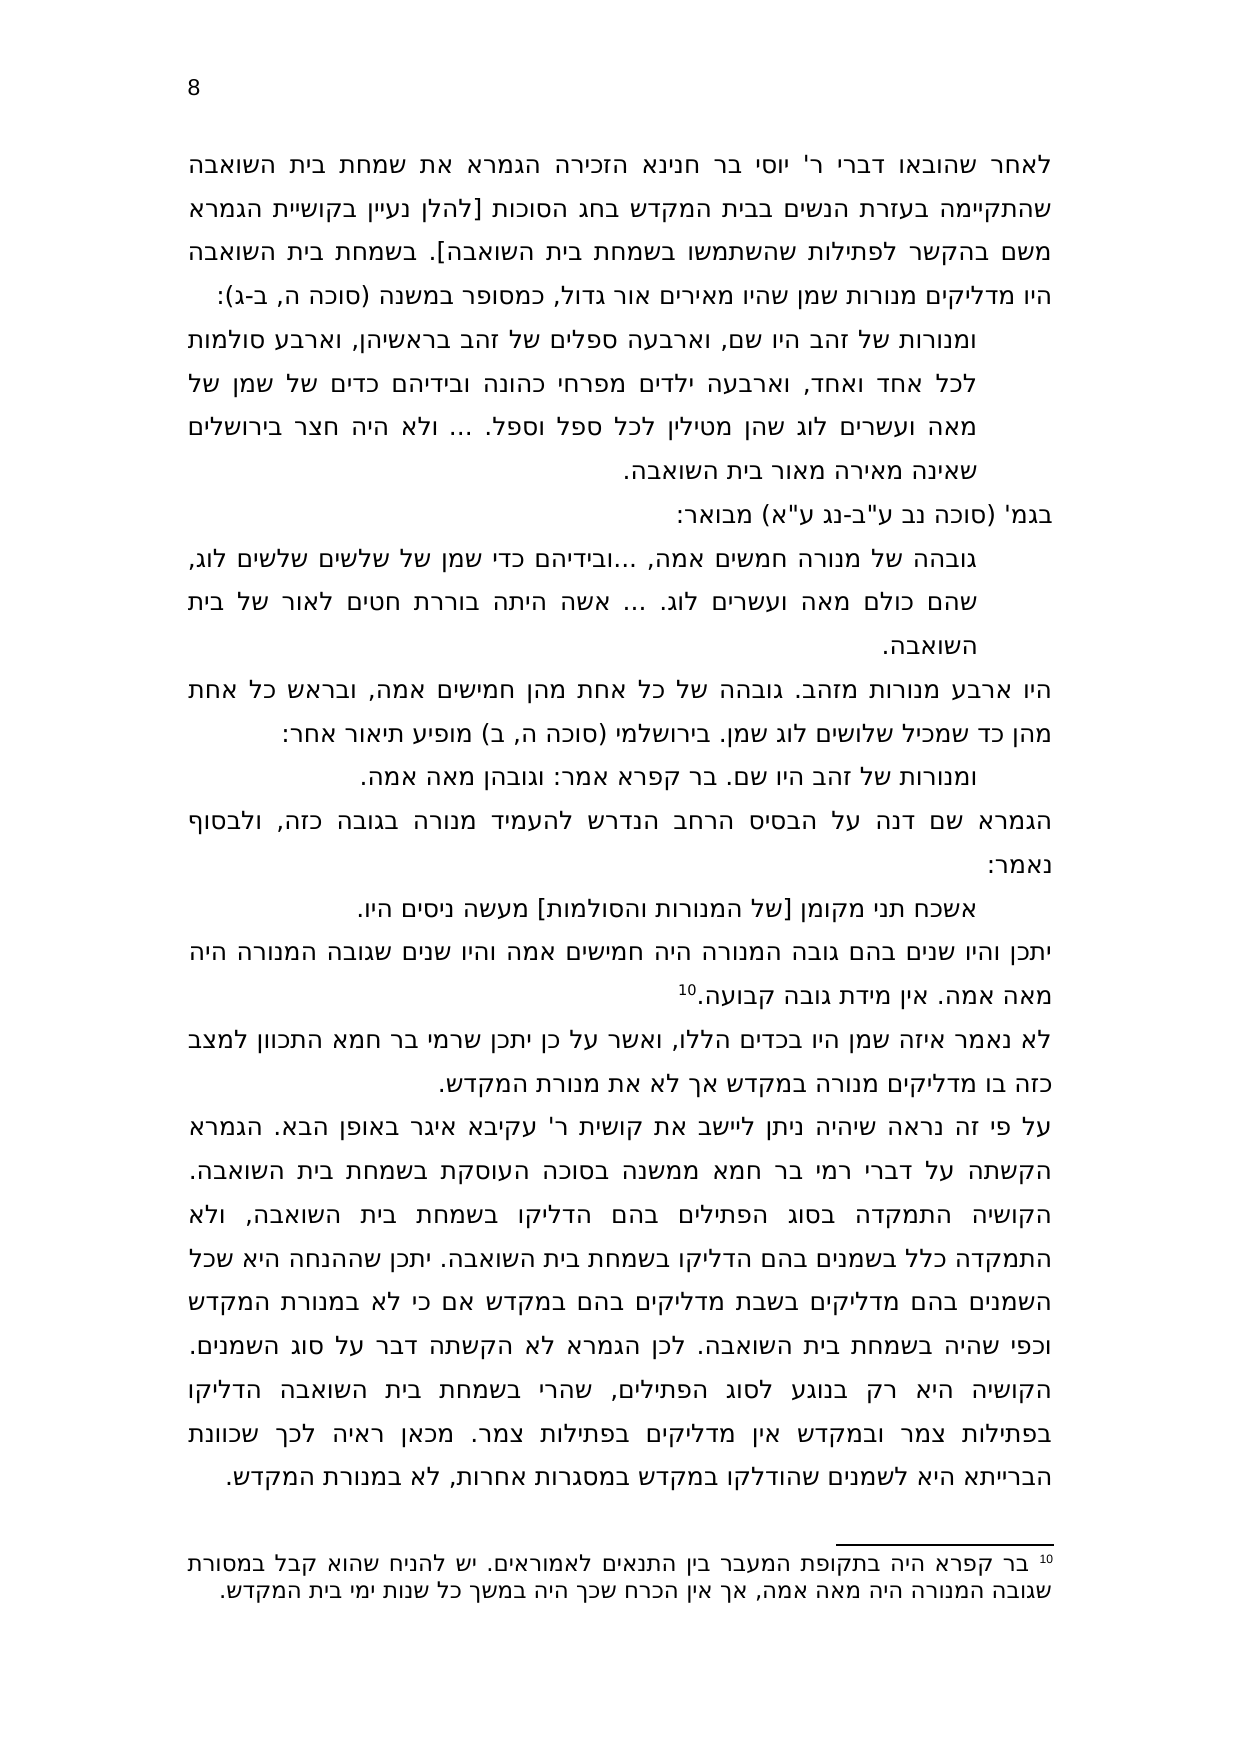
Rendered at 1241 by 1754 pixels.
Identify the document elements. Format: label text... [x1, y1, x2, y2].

text היו ארבע מנורות מזהב. גובהה של כל אחת מהן חמישים אמה, ובראש כל אחת מהן כד שמכיל שלושים לוג שמן. בירושלמי (סוכה ה, ב) מופיע תיאור אחר: [187, 675, 1053, 748]
text לא נאמר איזה שמן היו בכדים הללו, ואשר על כן יתכן שרמי בר חמא התכוון למצב כזה בו מדליקים מנורה במקדש אך לא את מנורת המקדש. [187, 1025, 1053, 1098]
text הגמרא שם דנה על הבסיס הרחב הנדרש להעמיד מנורה בגובה כזה, ולבסוף נאמר: [187, 806, 1053, 879]
text על פי זה נראה שיהיה ניתן ליישב את קושית ר' עקיבא איגר באופן הבא. הגמרא הקשתה על דברי רמי בר חמא ממשנה בסוכה העוסקת בשמחת בית השואבה. הקושיה התמקדה בסוג הפתילים בהם הדליקו בשמחת בית השואבה, ולא התמקדה כלל בשמנים בהם הדליקו בשמחת בית השואבה. יתכן שההנחה היא שכל השמנים בהם מדליקים בשבת מדליקים בהם במקדש אם כי לא במנורת המקדש וכפי שהיה בשמחת בית השואבה. לכן הגמרא לא הקשתה דבר על סוג השמנים. הקושיה היא רק בנוגע לסוג הפתילים, שהרי בשמחת בית השואבה הדליקו בפתילות צמר ובמקדש אין מדליקים בפתילות צמר. מכאן ראיה לכך שכוונת הברייתא היא לשמנים שהודלקו במקדש במסגרות אחרות, לא במנורת המקדש. [187, 1112, 1053, 1492]
text גובהה של מנורה חמשים אמה, ...ובידיהם כדי שמן של שלשים שלשים לוג, שהם כולם מאה ועשרים לוג. ... אשה היתה בוררת חטים לאור של בית השואבה. [187, 544, 978, 660]
text ומנורות של זהב היו שם, וארבעה ספלים של זהב בראשיהן, וארבע סולמות לכל אחד ואחד, וארבעה ילדים מפרחי כהונה ובידיהם כדים של שמן של מאה ועשרים לוג שהן מטילין לכל ספל וספל. ... ולא היה חצר בירושלים שאינה מאירה מאור בית השואבה. [187, 325, 978, 485]
text יתכן והיו שנים בהם גובה המנורה היה חמישים אמה והיו שנים שגובה המנורה היה מאה אמה. אין מידת גובה קבועה. [187, 937, 1053, 1010]
text אשכח תני מקומן [של המנורות והסולמות] מעשה ניסים היו. [187, 894, 978, 923]
text ומנורות של זהב היו שם. בר קפרא אמר: וגובהן מאה אמה. [187, 762, 978, 792]
text בגמ' (סוכה נב ע"ב-נג ע"א) מבואר: [187, 500, 1053, 529]
text לאחר שהובאו דברי ר' יוסי בר חנינא הזכירה הגמרא את שמחת בית השואבה שהתקיימה בעזרת הנשים בבית המקדש בחג הסוכות [להלן נעיין בקושיית הגמרא משם בהקשר לפתילות שהשתמשו בשמחת בית השואבה]. בשמחת בית השואבה היו מדליקים מנורות שמן שהיו מאירים אור גדול, כמסופר במשנה (סוכה ה, ב-ג): [187, 150, 1053, 310]
